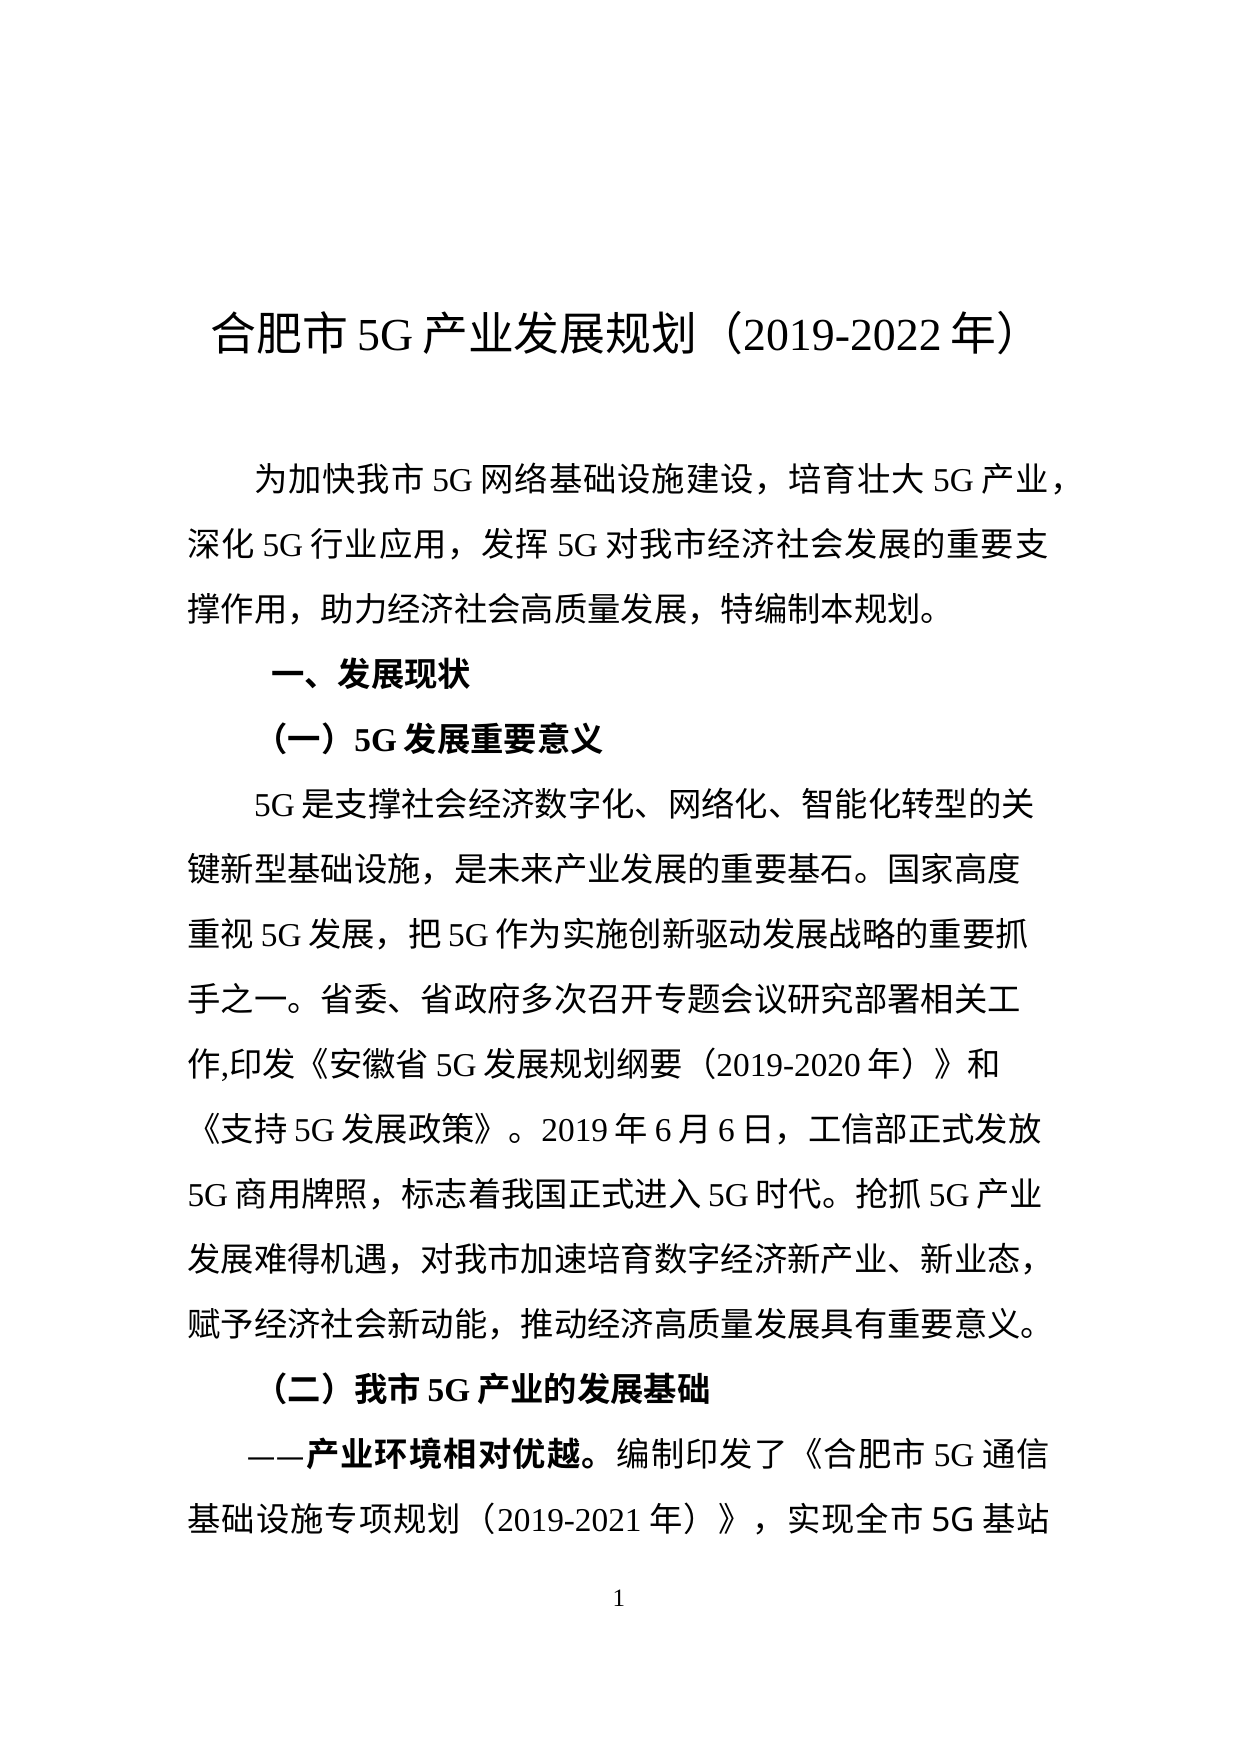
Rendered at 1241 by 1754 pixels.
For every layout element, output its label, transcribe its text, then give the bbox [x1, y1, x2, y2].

text （二）我市5G产业的发展基础 [187, 1354, 1050, 1419]
text 合肥市5G产业发展规划（2019-2022年） [187, 282, 1050, 379]
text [187, 1419, 1050, 1549]
text （一）5G发展重要意义 [187, 704, 1050, 769]
text 一、发展现状 [187, 639, 1050, 704]
text 5G是支撑社会经济数字化、网络化、智能化转型的关键新型基础设施，是未来产业发展的重要基石。国家高度重视5G发展，把5G作为实施创新驱动发展战略的重要抓手之一。省委、省政府多次召开专题会议研究部署相关工作,印发《安徽省5G发展规划纲要（2019-2020年）》和《支持5G发展政策》。2019年6月6日，工信部正式发放5G商用牌照，标志着我国正式进入5G时代。抢抓5G产业发展难得机遇，对我市加速培育数字经济新产业、新业态，赋予经济社会新动能，推动经济高质量发展具有重要意义。 [187, 769, 1050, 1354]
text 为加快我市5G网络基础设施建设，培育壮大5G产业，深化5G行业应用，发挥5G对我市经济社会发展的重要支撑作用，助力经济社会高质量发展，特编制本规划。 [187, 444, 1050, 639]
